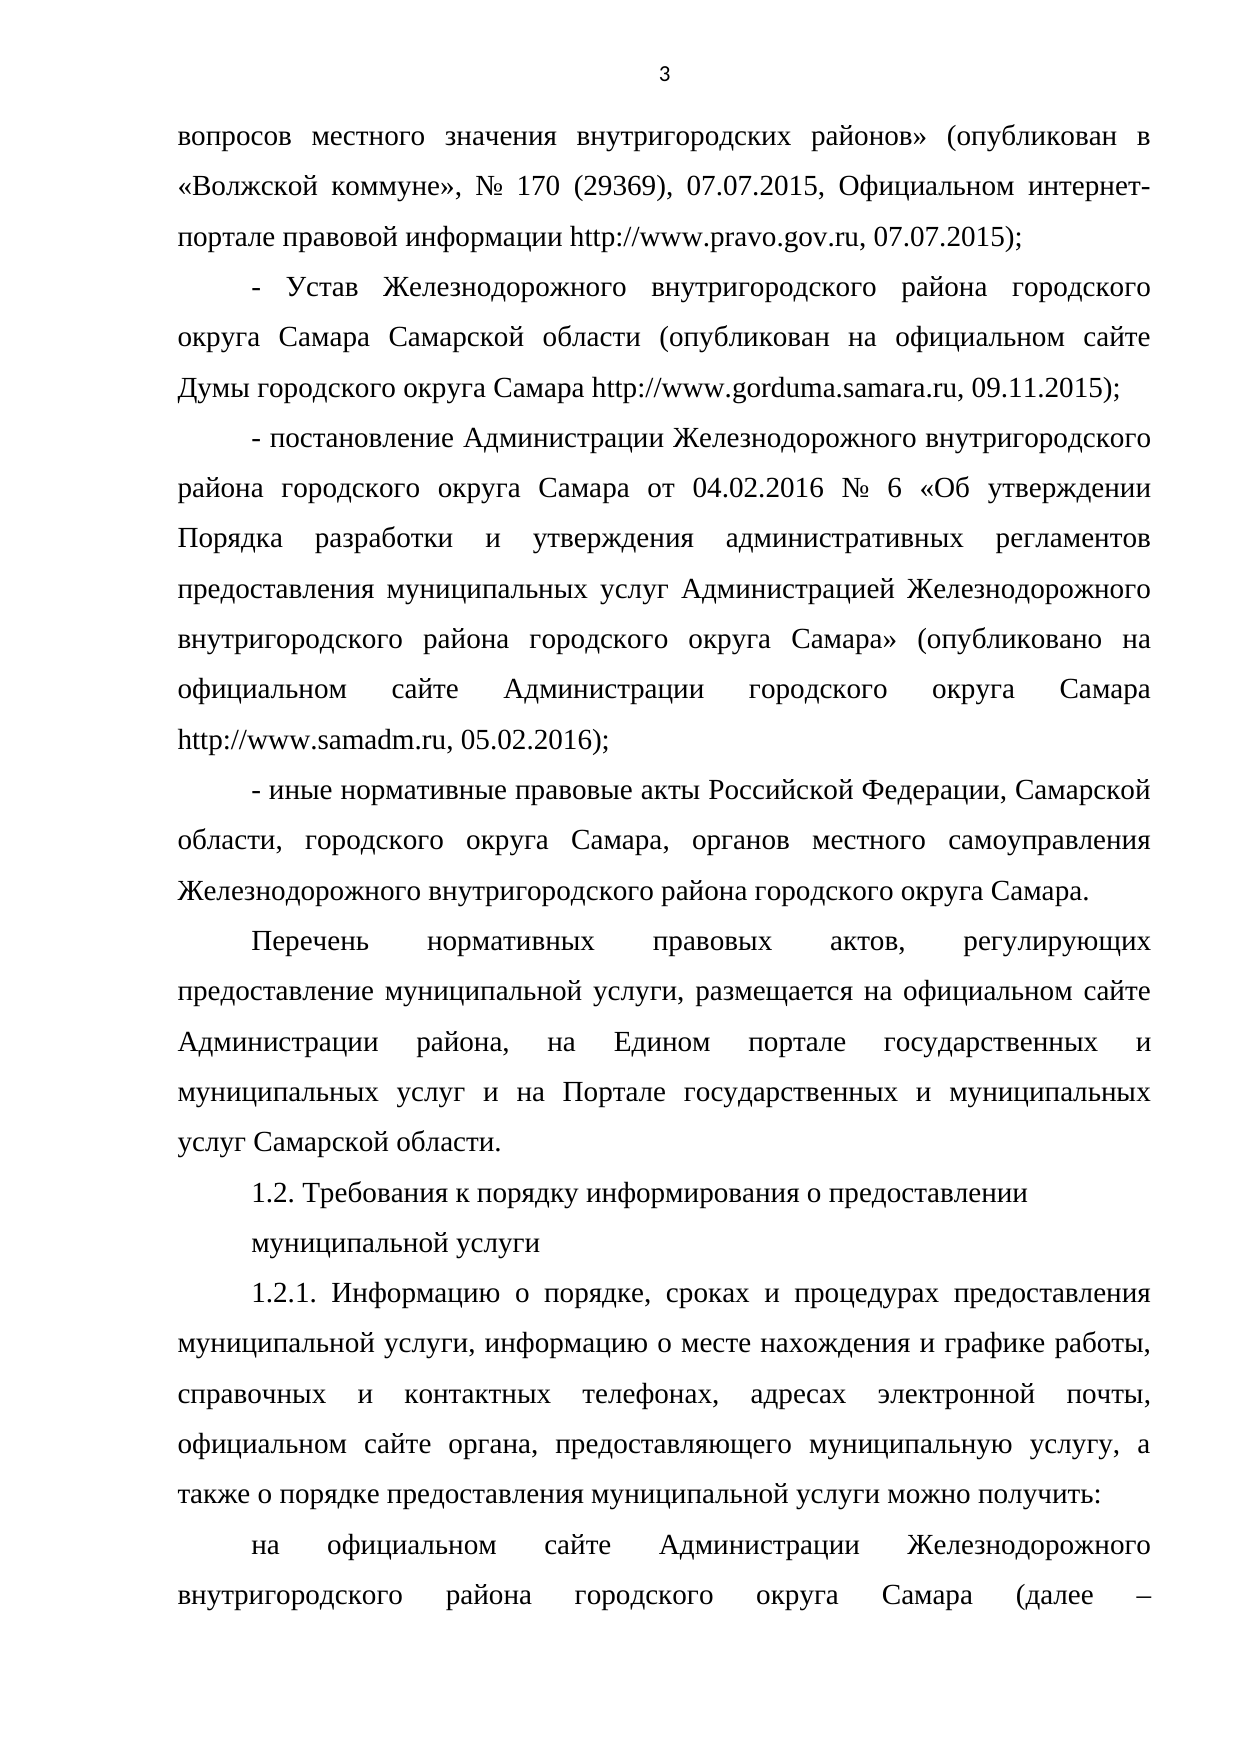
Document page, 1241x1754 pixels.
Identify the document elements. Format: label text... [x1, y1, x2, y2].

text муниципальной услуги [177, 1225, 1152, 1258]
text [177, 118, 1152, 252]
text 1.2. Требования к порядку информирования о предоставлении [177, 1175, 1152, 1208]
text - иные нормативные правовые акты Российской Федерации, Самарской области, городского округа Самара, органов местного самоуправления Железнодорожного внутригородского района городского округа Самара. [177, 772, 1152, 906]
text Перечень нормативных правовых актов, регулирующих предоставление муниципальной услуги, размещается на официальном сайте Администрации района, на Едином портале государственных и муниципальных услуг и на Портале государственных и муниципальных услуг Самарской области. [177, 923, 1152, 1158]
text - Устав Железнодорожного внутригородского района городского округа Самара Самарской области (опубликован на официальном сайте Думы городского округа Самара http://www.gorduma.samara.ru, 09.11.2015); [177, 269, 1152, 403]
text 1.2.1. Информацию о порядке, сроках и процедурах предоставления муниципальной услуги, информацию о месте нахождения и графике работы, справочных и контактных телефонах, адресах электронной почты, официальном сайте органа, предоставляющего муниципальную услугу, а также о порядке предоставления муниципальной услуги можно получить: [177, 1275, 1152, 1510]
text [177, 1527, 1152, 1611]
text - постановление Администрации Железнодорожного внутригородского района городского округа Самара от 04.02.2016 № 6 «Об утверждении Порядка разработки и утверждения административных регламентов предоставления муниципальных услуг Администрацией Железнодорожного внутригородского района городского округа Самара» (опубликовано на официальном сайте Администрации городского округа Самара http://www.samadm.ru, 05.02.2016); [177, 420, 1152, 755]
